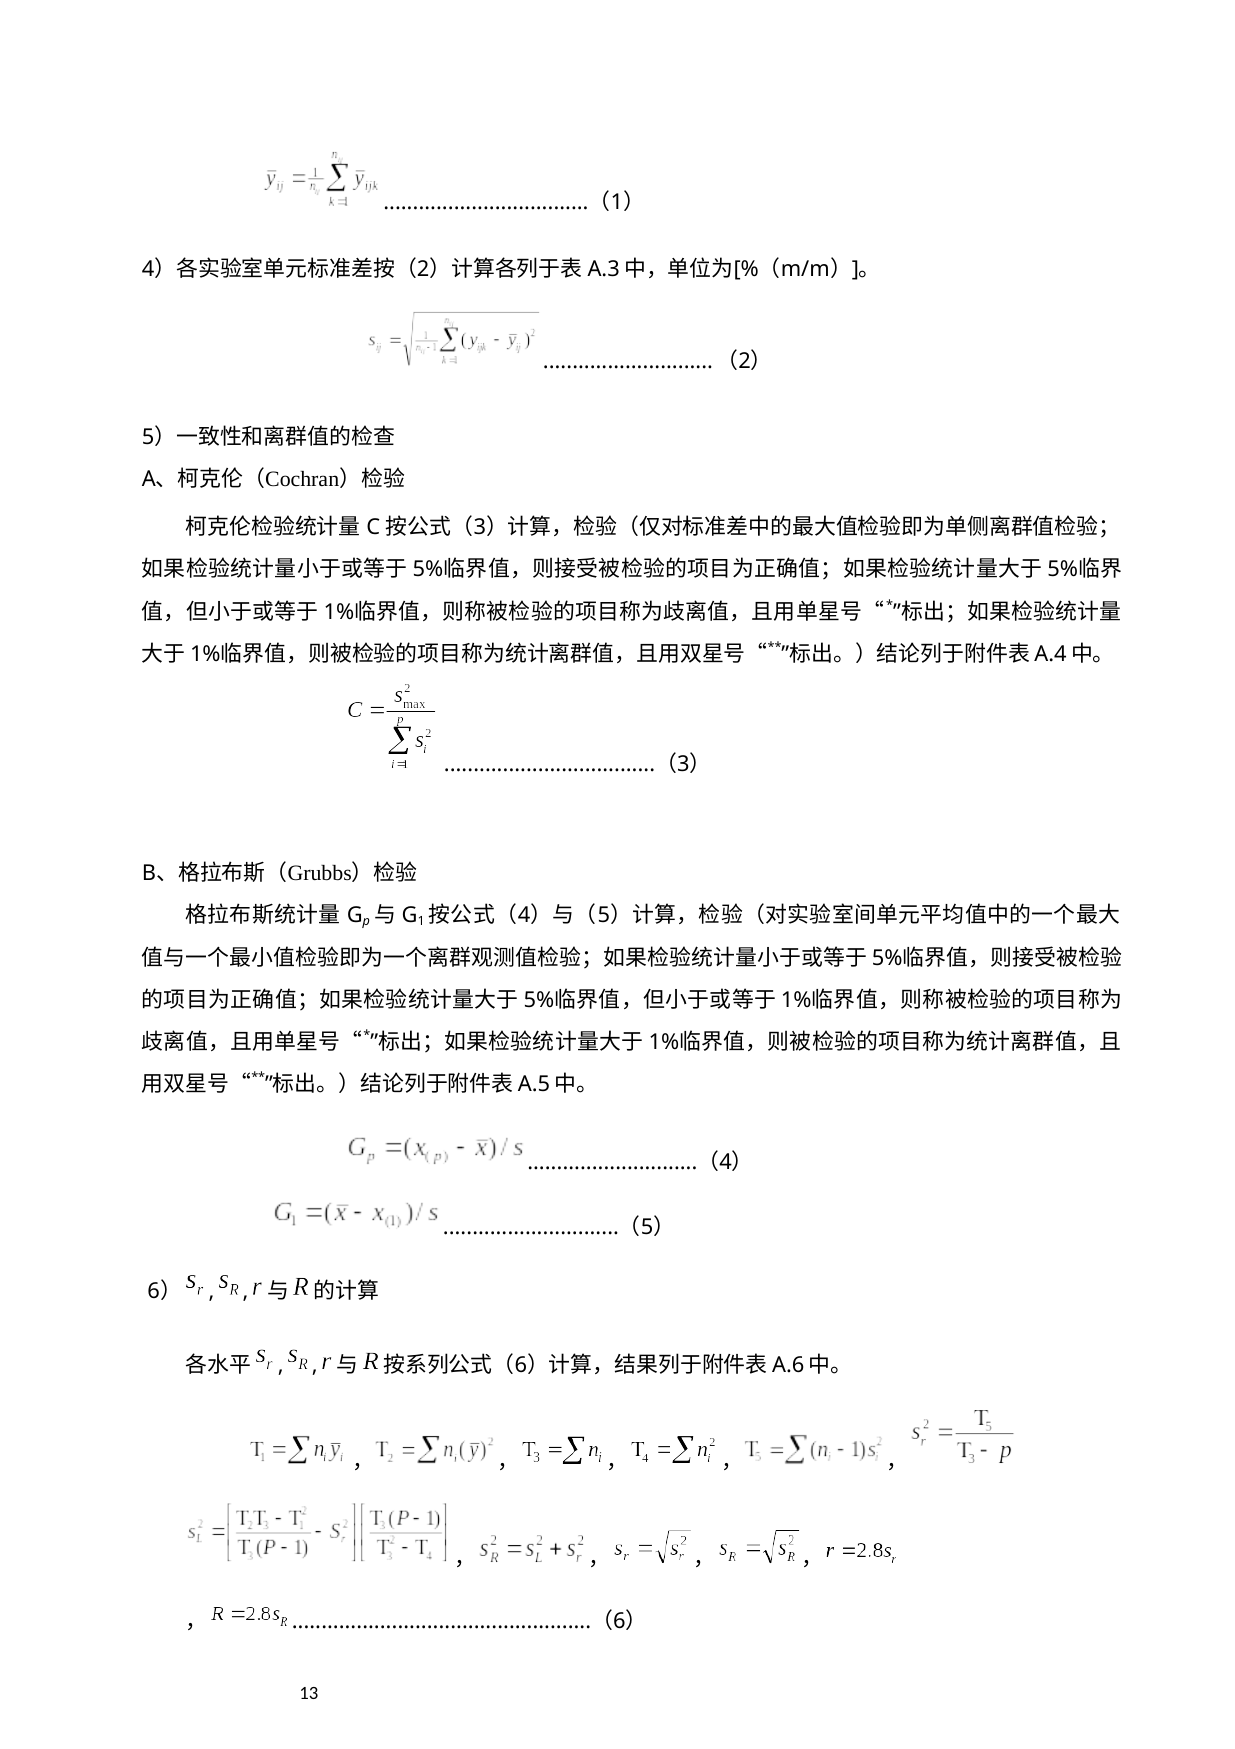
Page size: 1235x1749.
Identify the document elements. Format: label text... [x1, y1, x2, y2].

text 6）,,与的计算 [142, 1250, 1122, 1315]
text ............................. （2） [142, 293, 1122, 390]
text 各水平,,与按系列公式（6）计算，结果列于附件表A.6中。 [142, 1325, 1122, 1390]
text 格拉布斯统计量 Gp 与 G1 按公式（4）与（5）计算，检验（对实验室间单元平均值中的一个最大值与一个最小值检验即为一个离群观测值检验；如果检验统计量小于或等于5%临界值，则接受被检验的项目为正确值；如果检验统计量大于5%临界值，但小于或等于1%临界值，则称被检验的项目称为歧离值，且用单星号“*”标出；如果检验统计量大于1%临界值，则被检验的项目称为统计离群值，且用双星号“**”标出。）结论列于附件表A.5中。 [142, 897, 1122, 1098]
text ，，，，， [142, 1390, 1122, 1487]
text 柯克伦检验统计量 C 按公式（3）计算，检验（仅对标准差中的最大值检验即为单侧离群值检验；如果检验统计量小于或等于5%临界值，则接受被检验的项目为正确值；如果检验统计量大于5%临界值，但小于或等于1%临界值，则称被检验的项目称为歧离值，且用单星号“*”标出；如果检验统计量大于1%临界值，则被检验的项目称为统计离群值，且用双星号“**”标出。）结论列于附件表A.4中。 [142, 509, 1122, 668]
text ....................................（3） [142, 677, 1122, 807]
text .............................（4） [142, 1120, 1122, 1185]
text A、柯克伦（Cochran）检验 [142, 461, 1122, 493]
text ...................................（1） [142, 131, 1122, 229]
text ，，，， [142, 1487, 1122, 1585]
text 4）各实验室单元标准差按（2）计算各列于表 A.3中，单位为[%（m/m）]。 [142, 251, 1122, 283]
text ..............................（5） [142, 1185, 1122, 1250]
text ，...................................................（6） [142, 1585, 1122, 1650]
list 一致性和离群值的检查 [142, 419, 1122, 451]
text B、格拉布斯（Grubbs）检验 [142, 855, 1122, 887]
